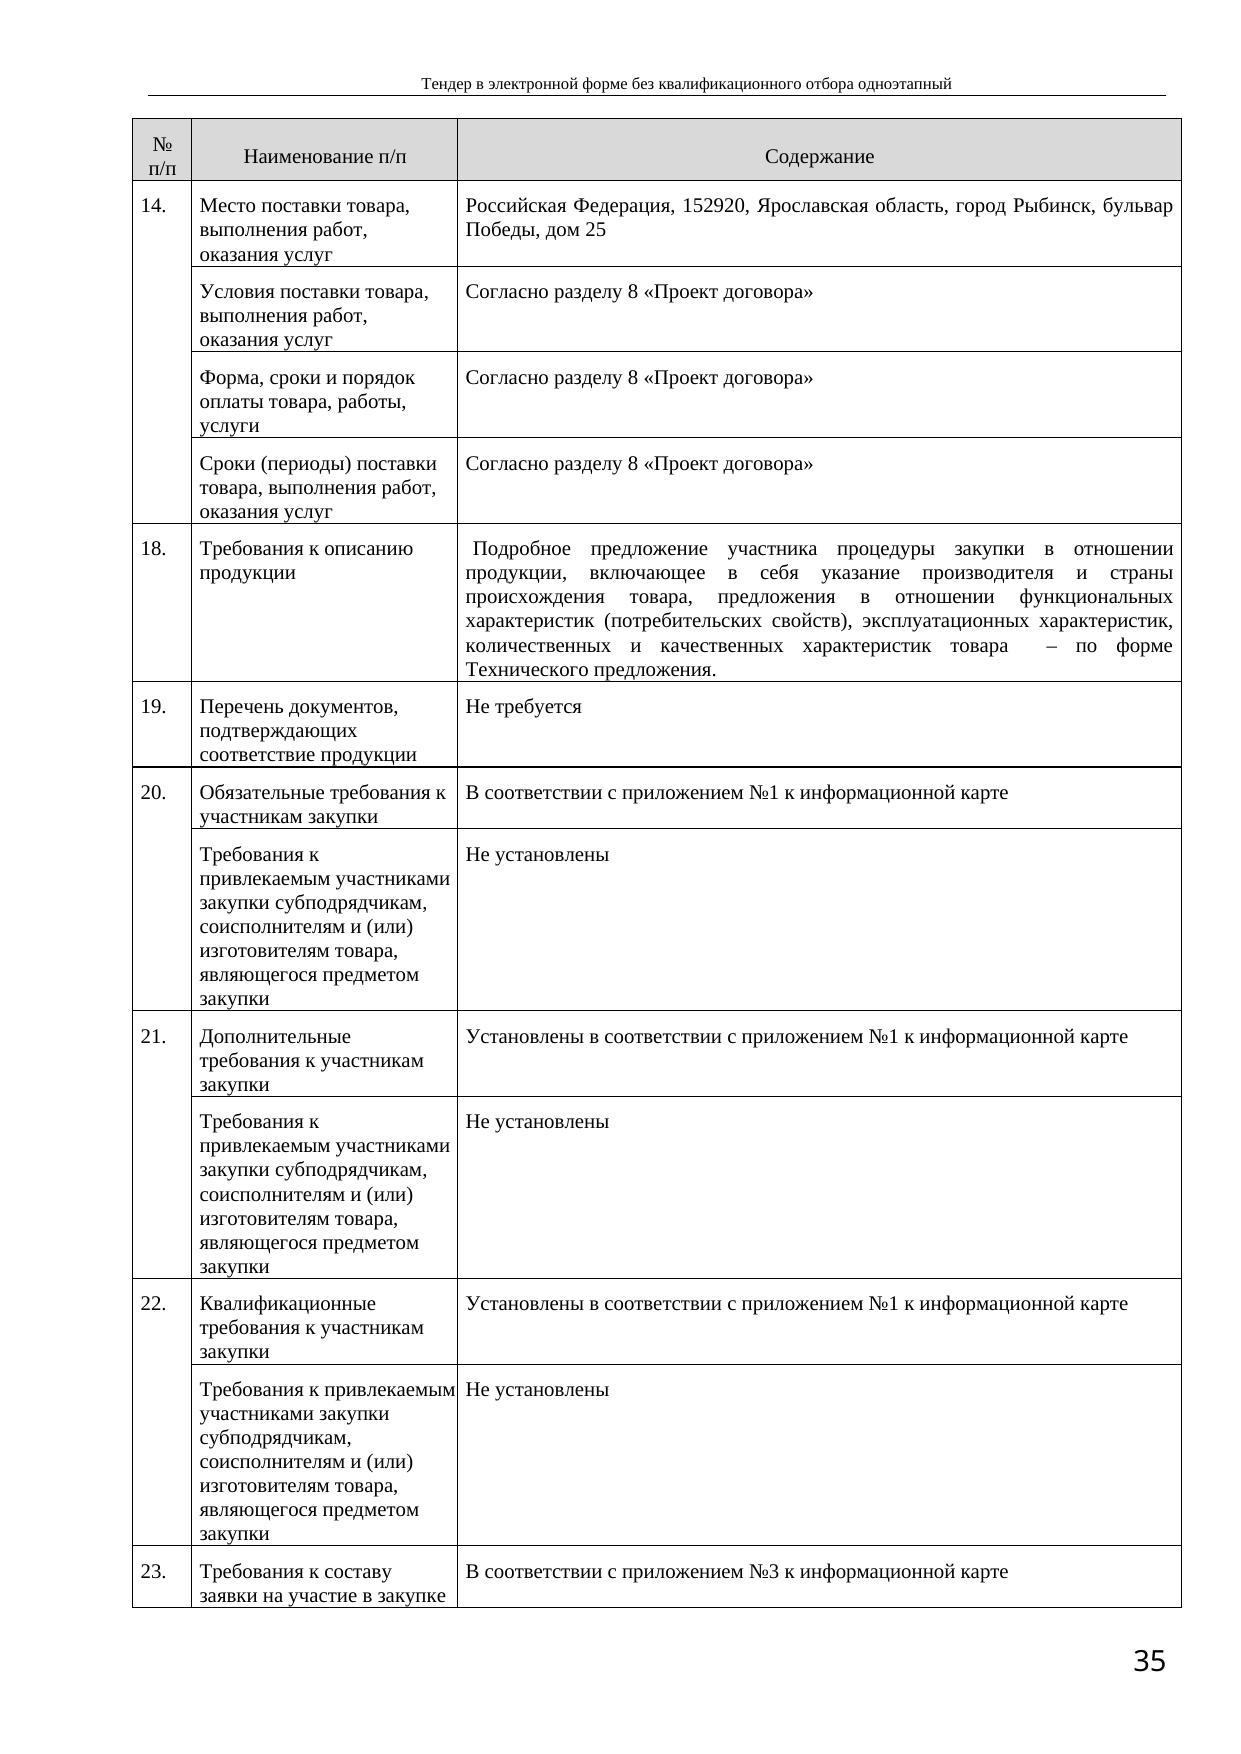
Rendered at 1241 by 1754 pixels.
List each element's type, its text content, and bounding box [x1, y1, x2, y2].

table_cell Форма, сроки и порядок оплаты товара, работы, услуги [192, 352, 457, 437]
table_cell Согласно разделу 8 «Проект договора» [458, 267, 1181, 351]
table_cell Российская Федерация, 152920, Ярославская область, город Рыбинск, бульвар Победы, дом 25 [458, 181, 1181, 266]
table_cell Не установлены [458, 1097, 1181, 1278]
table_cell Не установлены [458, 1365, 1181, 1545]
table_cell Установлены в соответствии с приложением №1 к информационной карте [458, 1279, 1181, 1363]
table_cell Требования к привлекаемым участниками закупки субподрядчикам, соисполнителям и (или) изготовителям товара, являющегося предметом закупки [192, 1365, 457, 1545]
table_cell Согласно разделу 8 «Проект договора» [458, 438, 1181, 523]
table_cell Обязательные требования к участникам закупки [192, 768, 457, 828]
table_cell Квалификационные требования к участникам закупки [192, 1279, 457, 1363]
table_cell [133, 1279, 191, 1545]
table_cell Не требуется [458, 682, 1181, 766]
table_header Содержание [458, 119, 1181, 180]
table_cell Установлены в соответствии с приложением №1 к информационной карте [458, 1011, 1181, 1096]
table_cell В соответствии с приложением №3 к информационной карте [458, 1546, 1181, 1607]
table_cell [133, 524, 191, 681]
table_cell [133, 1546, 191, 1607]
table_cell В соответствии с приложением №1 к информационной карте [458, 768, 1181, 828]
table_header № п/п [133, 119, 191, 180]
table_cell [133, 768, 191, 1010]
table_cell Требования к привлекаемым участниками закупки субподрядчикам, соисполнителям и (или) изготовителям товара, являющегося предметом закупки [192, 1097, 457, 1278]
table_cell [133, 181, 191, 523]
table_cell Требования к привлекаемым участниками закупки субподрядчикам, соисполнителям и (или) изготовителям товара, являющегося предметом закупки [192, 829, 457, 1010]
table_header Наименование п/п [192, 119, 457, 180]
table_cell Требования к описанию продукции [192, 524, 457, 681]
table_cell Согласно разделу 8 «Проект договора» [458, 352, 1181, 437]
table_cell Сроки (периоды) поставки товара, выполнения работ, оказания услуг [192, 438, 457, 523]
table_cell Дополнительные требования к участникам закупки [192, 1011, 457, 1096]
table_cell Место поставки товара, выполнения работ, оказания услуг [192, 181, 457, 266]
table_cell [133, 682, 191, 766]
table_cell Перечень документов, подтверждающих соответствие продукции [192, 682, 457, 766]
table_cell Требования к составу заявки на участие в закупке [192, 1546, 457, 1607]
table_cell Подробное предложение участника процедуры закупки в отношении продукции, включающее в себя указание производителя и страны происхождения товара, предложения в отношении функциональных характеристик (потребительских свойств), эксплуатационных характеристик, количественных и качественных характеристик товара – по форме Технического предложения. [458, 524, 1181, 681]
table_cell Условия поставки товара, выполнения работ, оказания услуг [192, 267, 457, 351]
table_cell Не установлены [458, 829, 1181, 1010]
table_cell [133, 1011, 191, 1278]
